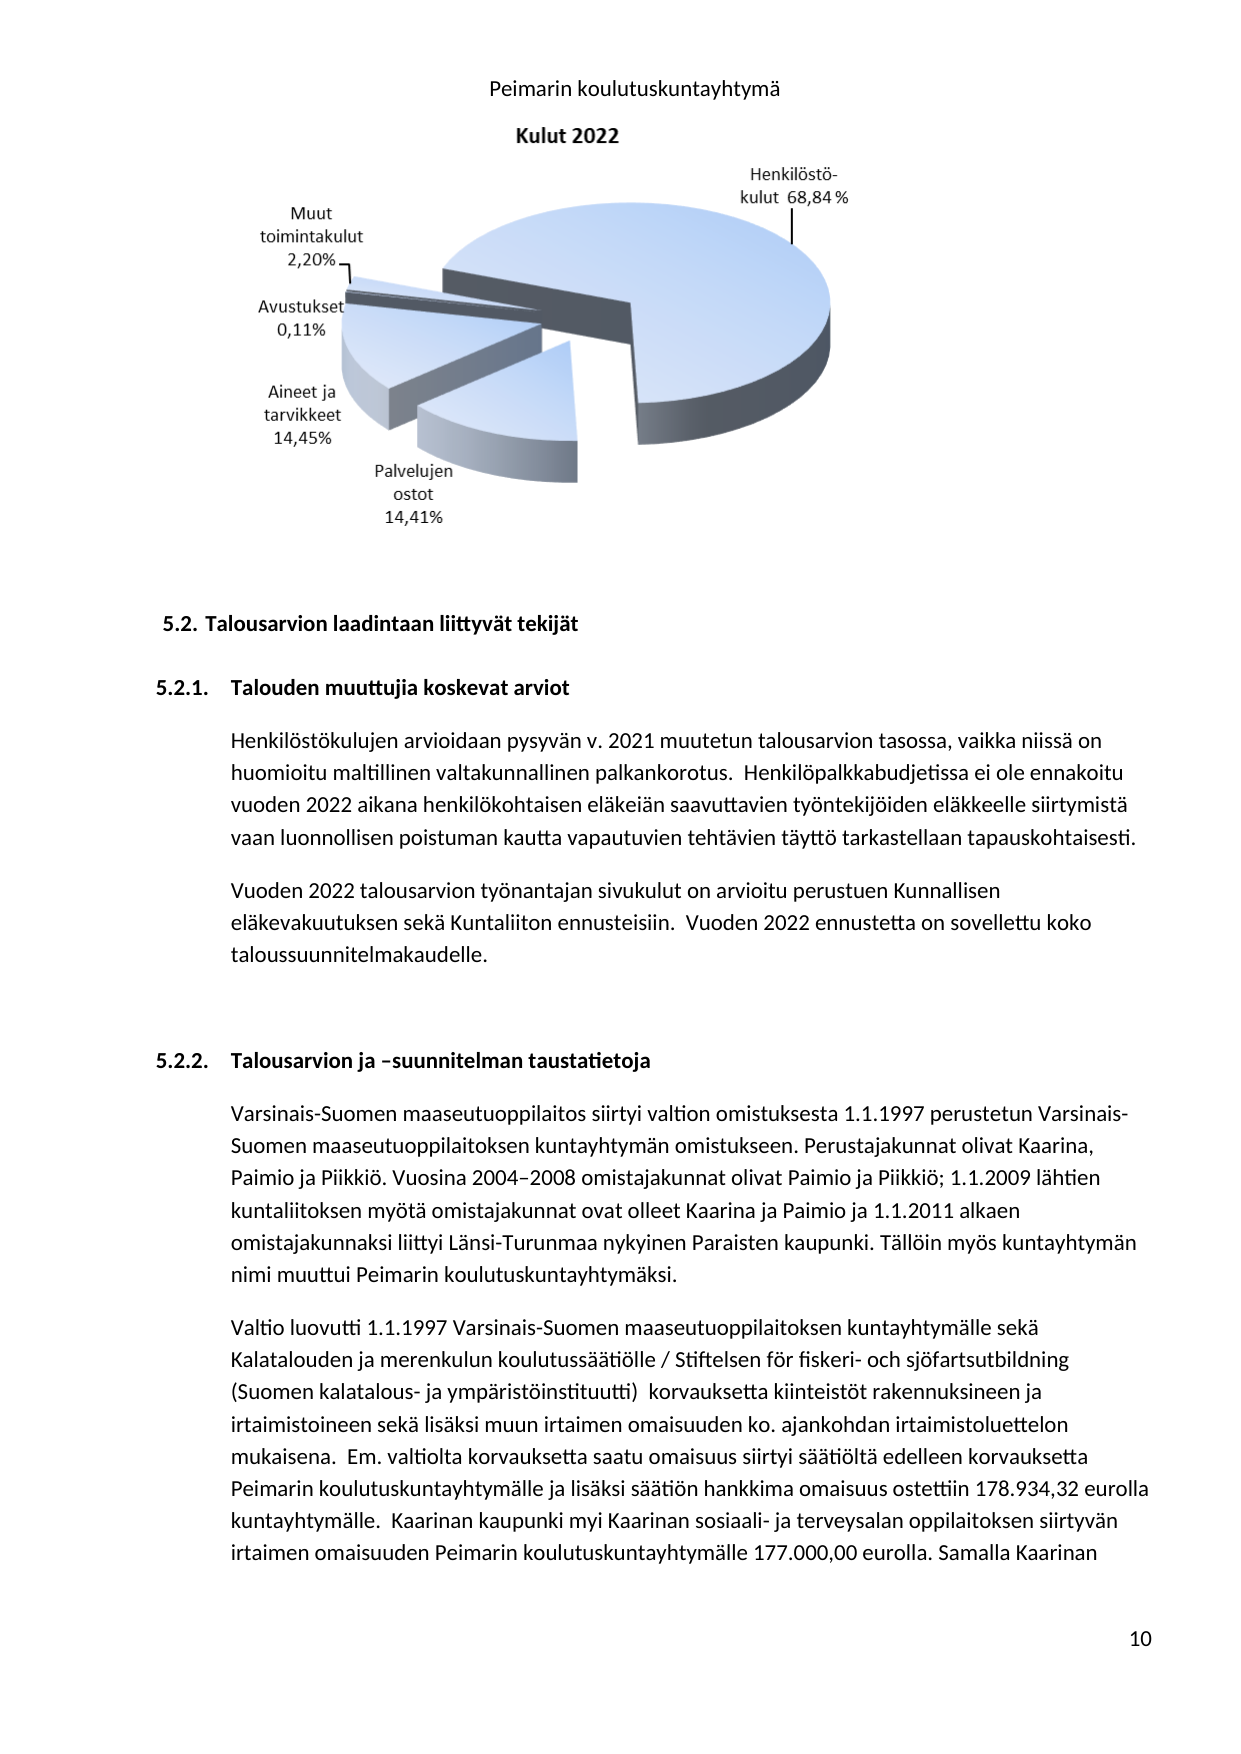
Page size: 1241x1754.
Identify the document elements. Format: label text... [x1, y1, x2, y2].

list Talousarvion laadintaan liittyvät tekijät [162, 609, 1152, 637]
text Henkilöstökulujen arvioidaan pysyvän v. 2021 muutetun talousarvion tasossa, vaikka niissä on huomioitu maltillinen valtakunnallinen palkankorotus. Henkilöpalkkabudjetissa ei ole ennakoitu vuoden 2022 aikana henkilökohtaisen eläkeiän saavuttavien työntekijöiden eläkkeelle siirtymistä vaan luonnollisen poistuman kautta vapautuvien tehtävien täyttö tarkastellaan tapauskohtaisesti. [231, 726, 1152, 851]
text Varsinais-Suomen maaseutuoppilaitos siirtyi valtion omistuksesta 1.1.1997 perustetun Varsinais-Suomen maaseutuoppilaitoksen kuntayhtymän omistukseen. Perustajakunnat olivat Kaarina, Paimio ja Piikkiö. Vuosina 2004–2008 omistajakunnat olivat Paimio ja Piikkiö; 1.1.2009 lähtien kuntaliitoksen myötä omistajakunnat ovat olleet Kaarina ja Paimio ja 1.1.2011 alkaen omistajakunnaksi liittyi Länsi-Turunmaa nykyinen Paraisten kaupunki. Tällöin myös kuntayhtymän nimi muuttui Peimarin koulutuskuntayhtymäksi. [231, 1099, 1152, 1288]
text Vuoden 2022 talousarvion työnantajan sivukulut on arvioitu perustuen Kunnallisen eläkevakuutuksen sekä Kuntaliiton ennusteisiin. Vuoden 2022 ennustetta on sovellettu koko taloussuunnitelmakaudelle. [231, 876, 1152, 968]
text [231, 1313, 1152, 1566]
list Talouden muuttujia koskevat arviot [156, 673, 1152, 701]
picture [253, 105, 882, 531]
list Talousarvion ja –suunnitelman taustatietoja [156, 1046, 1152, 1074]
